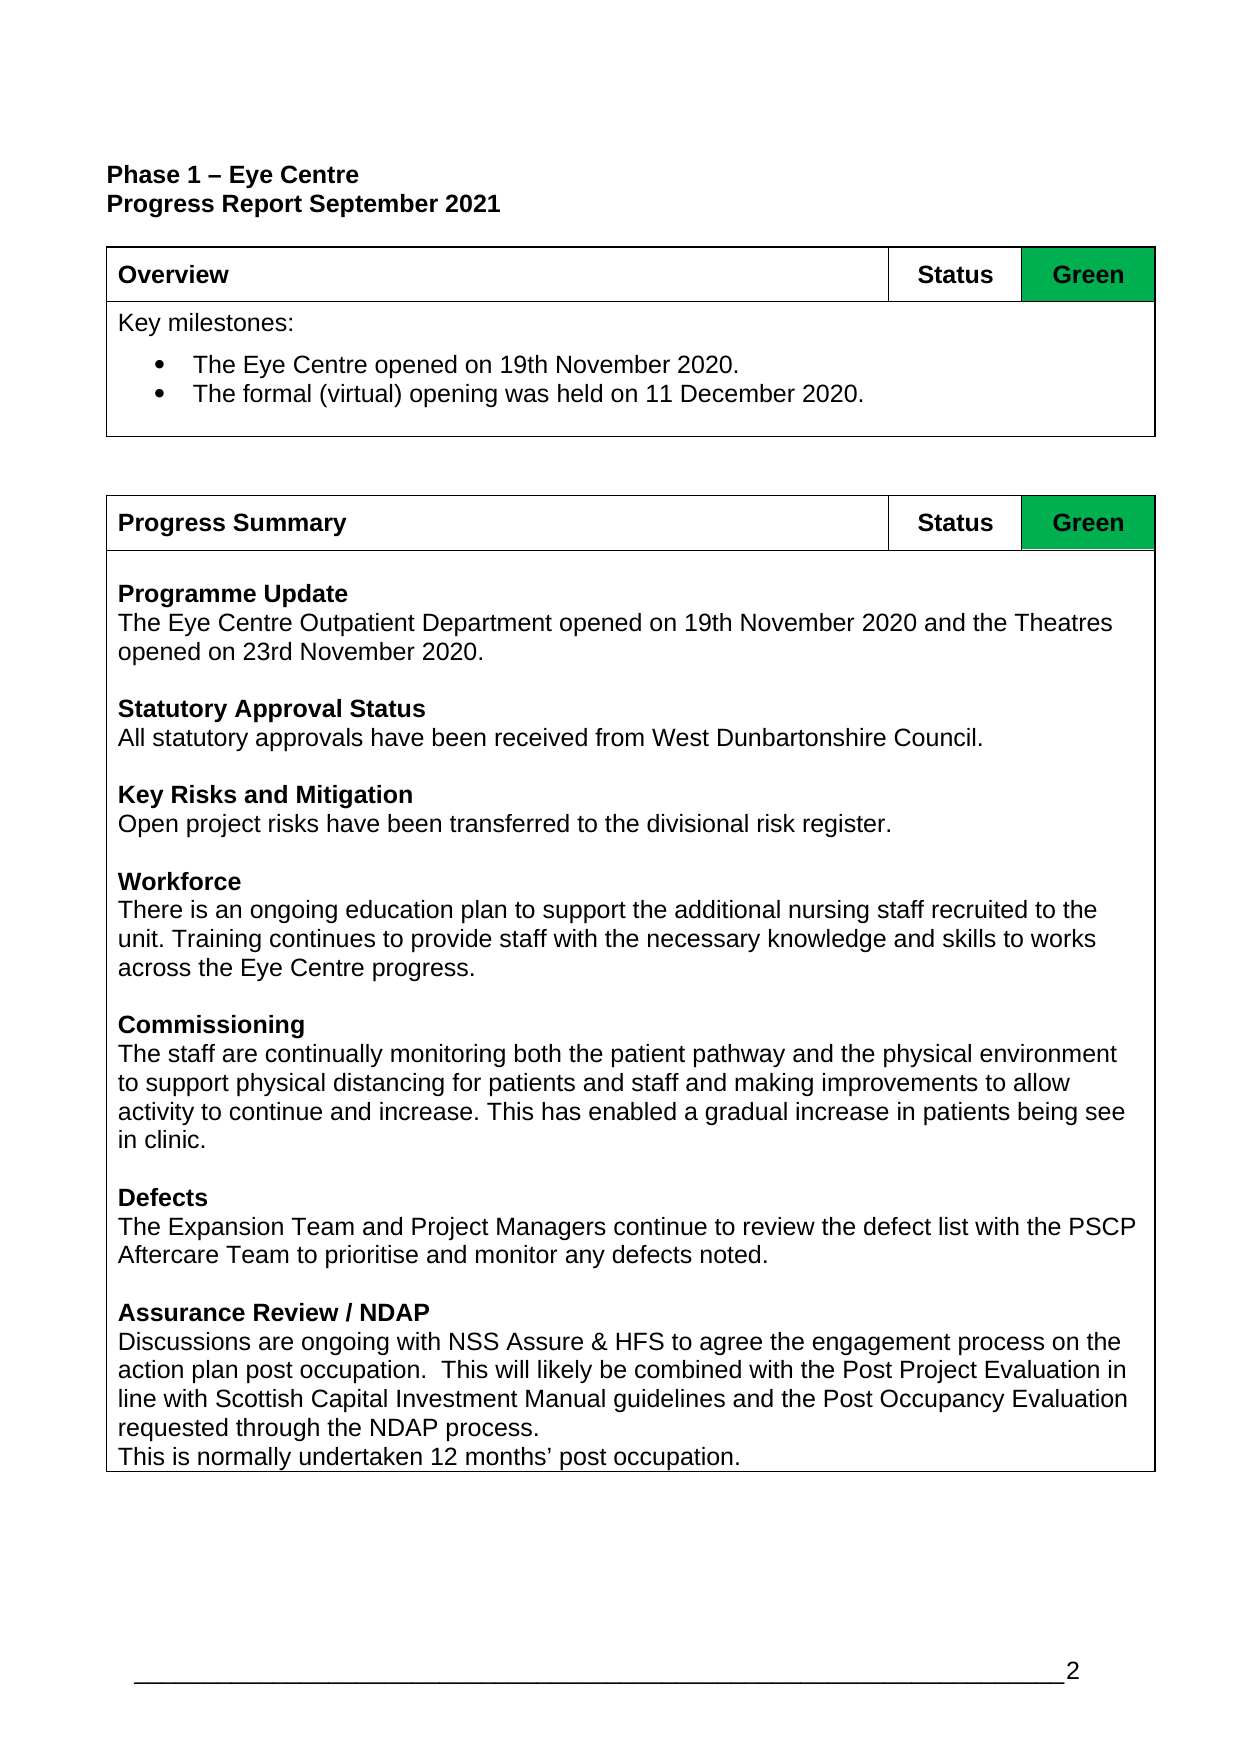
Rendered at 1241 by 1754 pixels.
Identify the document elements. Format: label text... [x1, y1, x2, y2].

table_header Green [1022, 248, 1154, 301]
table_header Progress Summary [107, 496, 888, 549]
text Progress Report September 2021 [106, 189, 1107, 218]
table_header Green [1022, 496, 1154, 549]
table_cell Programme Update The Eye Centre Outpatient Department opened on 19th November 2020 and the Theatres opened on 23rd November 2020. Statutory Approval Status All statutory approvals have been received from West Dunbartonshire Council. Key Risks and Mitigation Open project risks have been transferred to the divisional risk register. Workforce There is an ongoing education plan to support the additional nursing staff recruited to the unit. Training continues to provide staff with the necessary knowledge and skills to works across the Eye Centre progress. Commissioning The staff are continually monitoring both the patient pathway and the physical environment to support physical distancing for patients and staff and making improvements to allow activity to continue and increase. This has enabled a gradual increase in patients being see in clinic. Defects The Expansion Team and Project Managers continue to review the defect list with the PSCP Aftercare Team to prioritise and monitor any defects noted. Assurance Review / NDAP Discussions are ongoing with NSS Assure & HFS to agree the engagement process on the action plan post occupation. This will likely be combined with the Post Project Evaluation in line with Scottish Capital Investment Manual guidelines and the Post Occupancy Evaluation requested through the NDAP process. This is normally undertaken 12 months’ post occupation. [107, 551, 1154, 1471]
table_header Status [889, 248, 1021, 301]
text Phase 1 – Eye Centre [106, 160, 1107, 189]
table_header Status [889, 496, 1021, 549]
table_header Overview [107, 248, 888, 301]
table_cell Key milestones: The Eye Centre opened on 19th November 2020. The formal (virtual) opening was held on 11 December 2020. [107, 302, 1154, 436]
